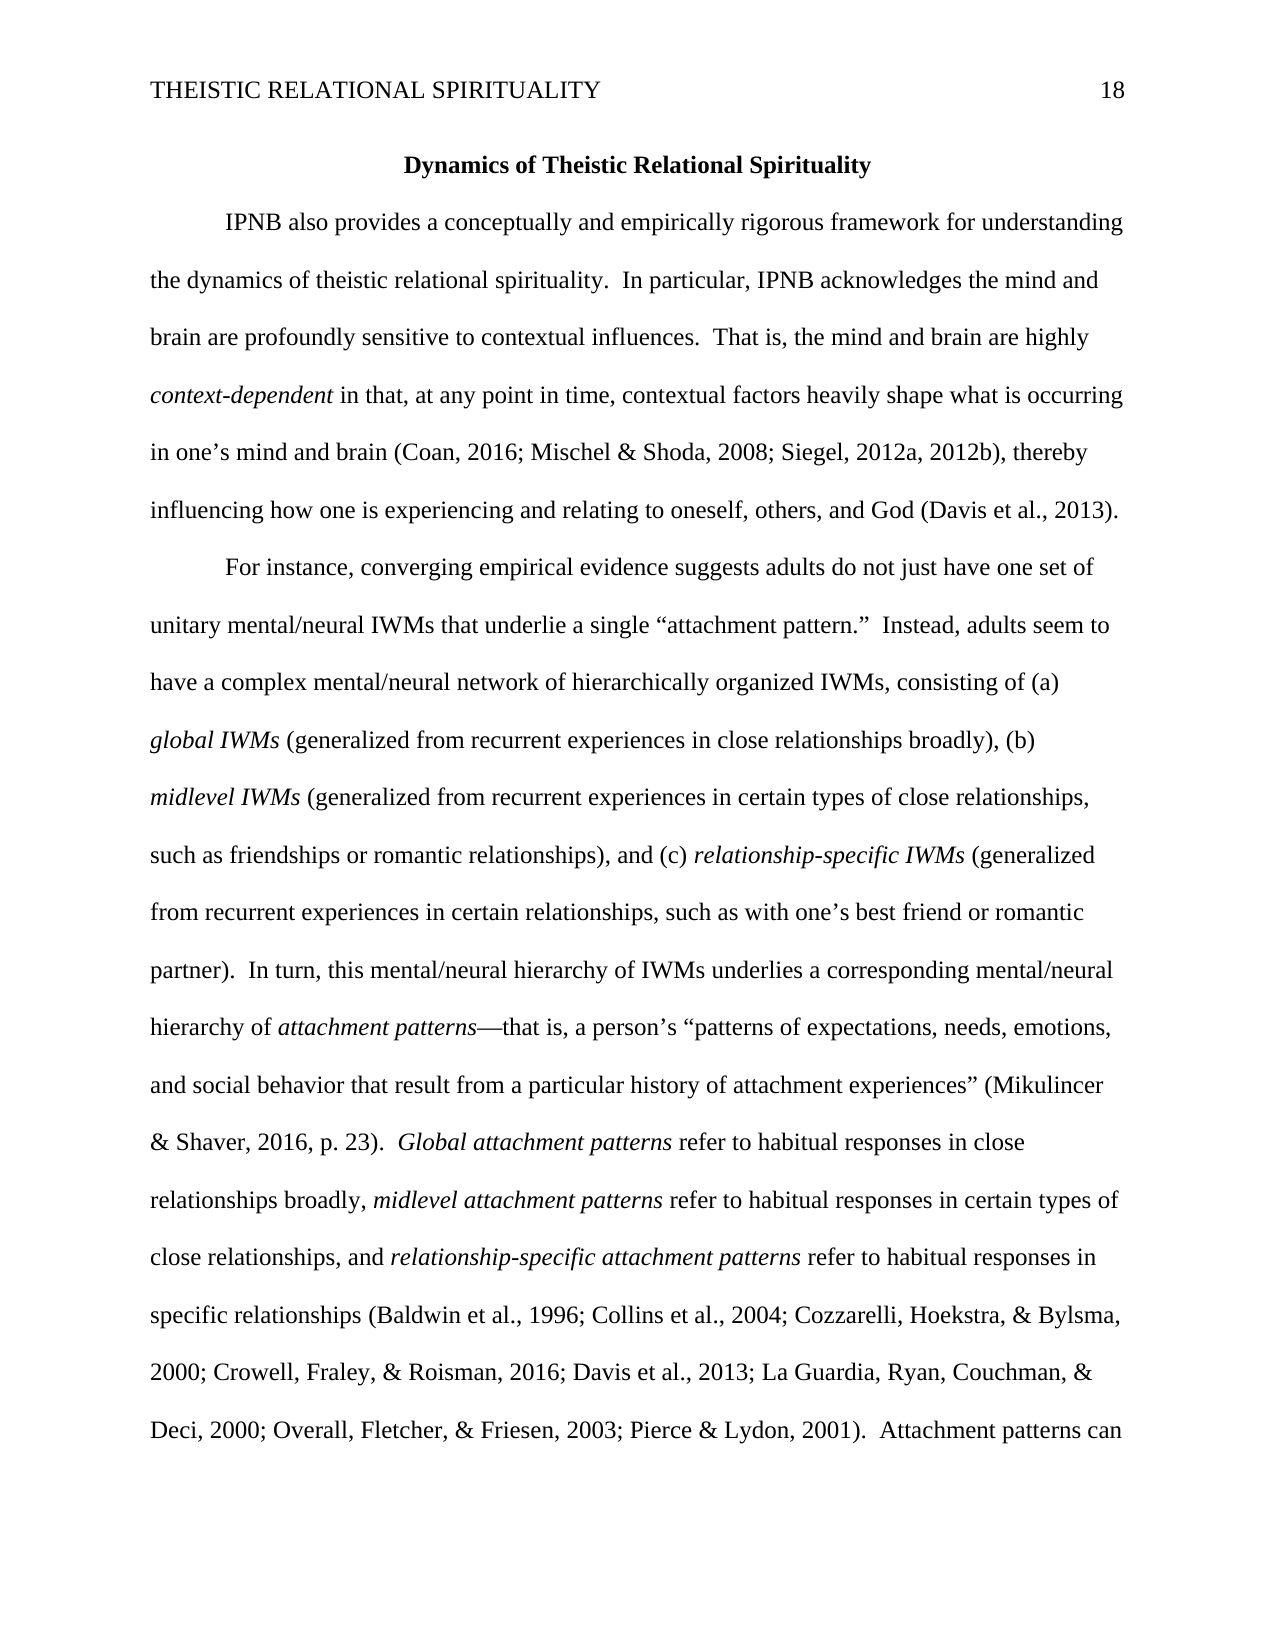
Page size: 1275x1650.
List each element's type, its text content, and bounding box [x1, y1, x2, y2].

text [150, 552, 1125, 1444]
text IPNB also provides a conceptually and empirically rigorous framework for understanding the dynamics of theistic relational spirituality. In particular, IPNB acknowledges the mind and brain are profoundly sensitive to contextual influences. That is, the mind and brain are highly context-dependent in that, at any point in time, contextual factors heavily shape what is occurring in one’s mind and brain (Coan, 2016; Mischel & Shoda, 2008; Siegel, 2012a, 2012b), thereby influencing how one is experiencing and relating to oneself, others, and God (Davis et al., 2013). [150, 207, 1125, 524]
text Dynamics of Theistic Relational Spirituality [150, 150, 1125, 179]
